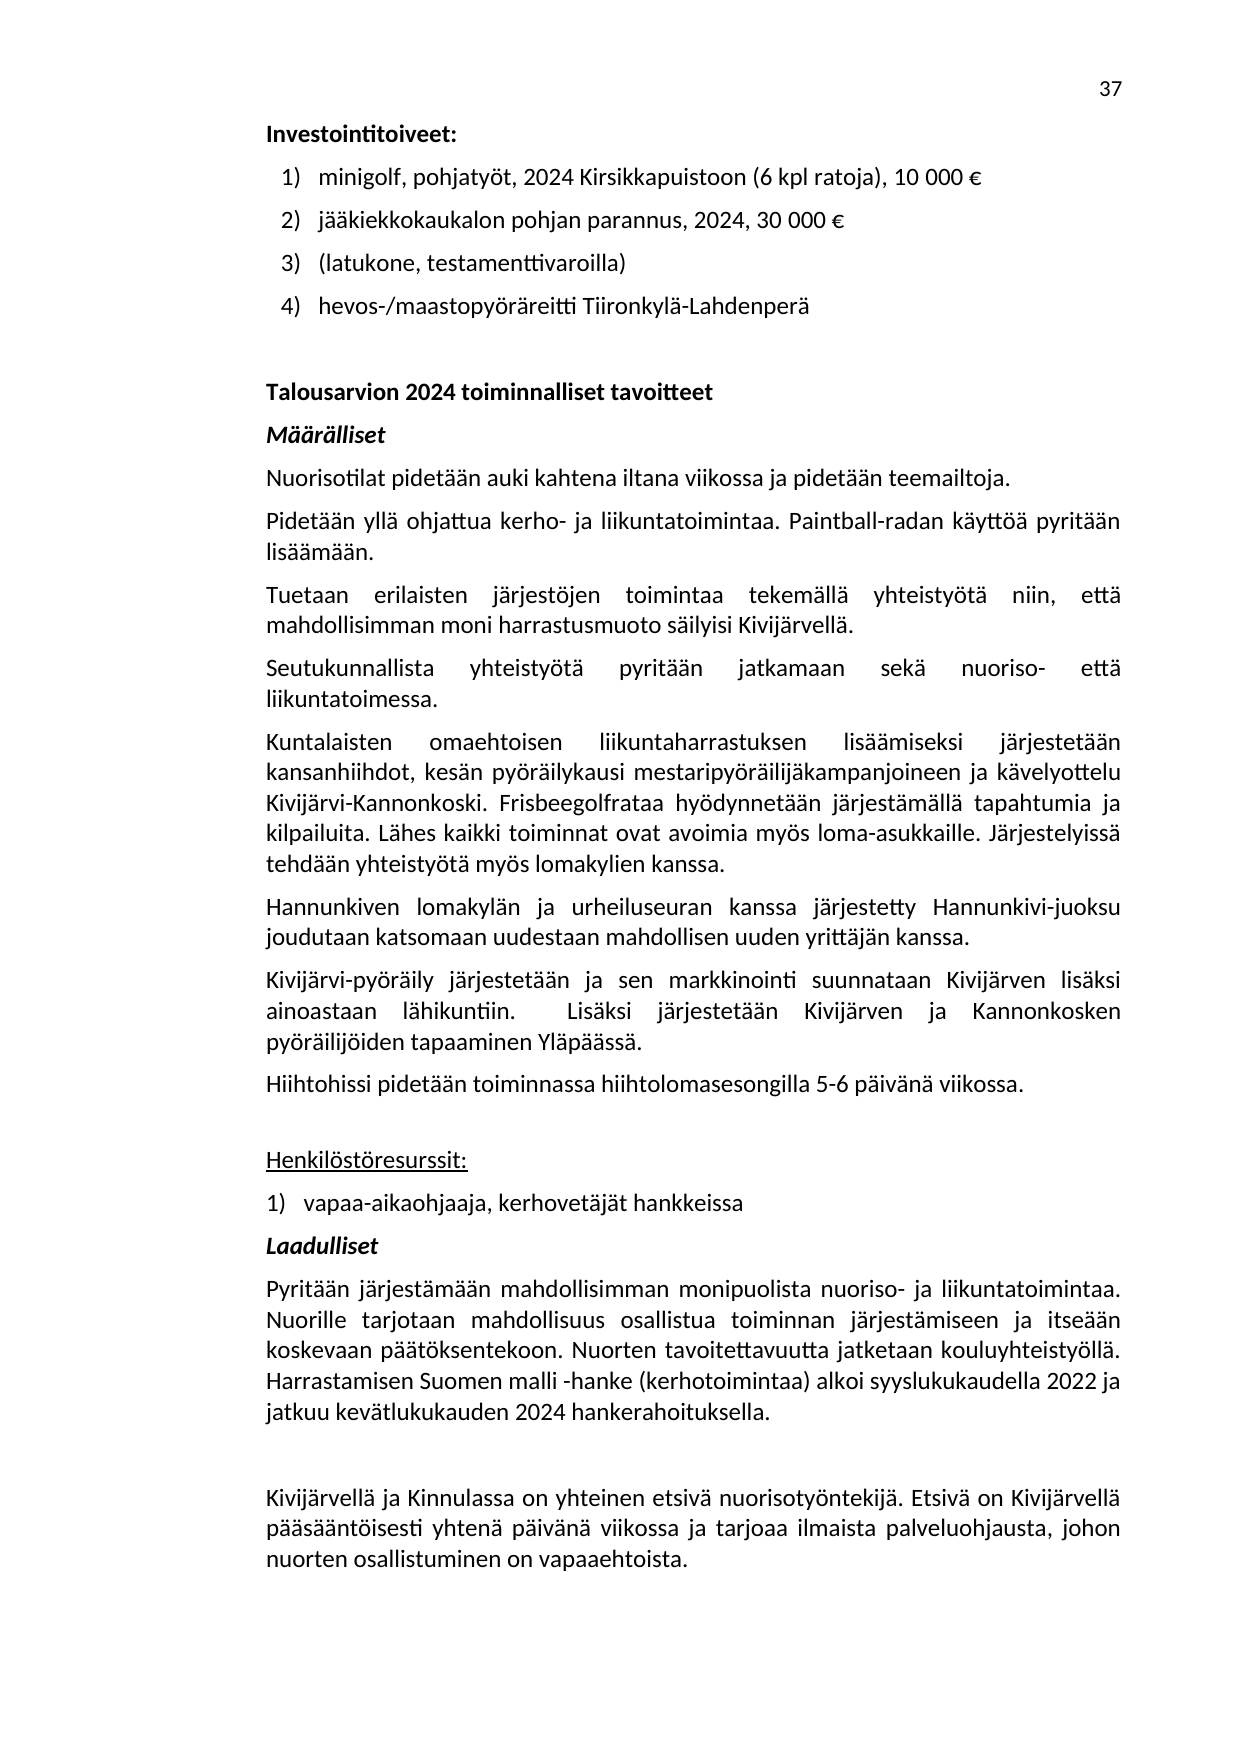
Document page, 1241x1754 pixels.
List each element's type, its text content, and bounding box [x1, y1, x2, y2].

list hevos-/maastopyöräreitti Tiironkylä-Lahdenperä [281, 290, 1122, 321]
text Tuetaan erilaisten järjestöjen toimintaa tekemällä yhteistyötä niin, että mahdollisimman moni harrastusmuoto säilyisi Kivijärvellä. [266, 579, 1122, 640]
list vapaa-aikaohjaaja, kerhovetäjät hankkeissa [266, 1187, 1122, 1218]
text Määrälliset [266, 419, 1122, 450]
text Pidetään yllä ohjattua kerho- ja liikuntatoimintaa. Paintball-radan käyttöä pyritään lisäämään. [266, 505, 1122, 566]
list jääkiekkokaukalon pohjan parannus, 2024, 30 000 € [281, 204, 1122, 235]
text Laadulliset [266, 1231, 1122, 1261]
list (latukone, testamenttivaroilla) [281, 247, 1122, 278]
text Talousarvion 2024 toiminnalliset tavoitteet [266, 376, 1122, 407]
text Nuorisotilat pidetään auki kahtena iltana viikossa ja pidetään teemailtoja. [266, 462, 1122, 493]
text Kivijärvi-pyöräily järjestetään ja sen markkinointi suunnataan Kivijärven lisäksi ainoastaan lähikuntiin. Lisäksi järjestetään Kivijärven ja Kannonkosken pyöräilijöiden tapaaminen Yläpäässä. [266, 964, 1122, 1056]
text Hiihtohissi pidetään toiminnassa hiihtolomasesongilla 5-6 päivänä viikossa. [266, 1069, 1122, 1099]
text Seutukunnallista yhteistyötä pyritään jatkamaan sekä nuoriso- että liikuntatoimessa. [266, 652, 1122, 713]
text Henkilöstöresurssit: [266, 1144, 1122, 1175]
list minigolf, pohjatyöt, 2024 Kirsikkapuistoon (6 kpl ratoja), 10 000 € [281, 161, 1122, 192]
text Investointitoiveet: [266, 118, 1122, 149]
text Kivijärvellä ja Kinnulassa on yhteinen etsivä nuorisotyöntekijä. Etsivä on Kivijärvellä pääsääntöisesti yhtenä päivänä viikossa ja tarjoaa ilmaista palveluohjausta, johon nuorten osallistuminen on vapaaehtoista. [266, 1482, 1122, 1573]
text Pyritään järjestämään mahdollisimman monipuolista nuoriso- ja liikuntatoimintaa. Nuorille tarjotaan mahdollisuus osallistua toiminnan järjestämiseen ja itseään koskevaan päätöksentekoon. Nuorten tavoitettavuutta jatketaan kouluyhteistyöllä. Harrastamisen Suomen malli -hanke (kerhotoimintaa) alkoi syyslukukaudella 2022 ja jatkuu kevätlukukauden 2024 hankerahoituksella. [266, 1273, 1122, 1426]
text Hannunkiven lomakylän ja urheiluseuran kanssa järjestetty Hannunkivi-juoksu joudutaan katsomaan uudestaan mahdollisen uuden yrittäjän kanssa. [266, 891, 1122, 952]
text Kuntalaisten omaehtoisen liikuntaharrastuksen lisäämiseksi järjestetään kansanhiihdot, kesän pyöräilykausi mestaripyöräilijäkampanjoineen ja kävelyottelu Kivijärvi-Kannonkoski. Frisbeegolfrataa hyödynnetään järjestämällä tapahtumia ja kilpailuita. Lähes kaikki toiminnat ovat avoimia myös loma-asukkaille. Järjestelyissä tehdään yhteistyötä myös lomakylien kanssa. [266, 726, 1122, 878]
